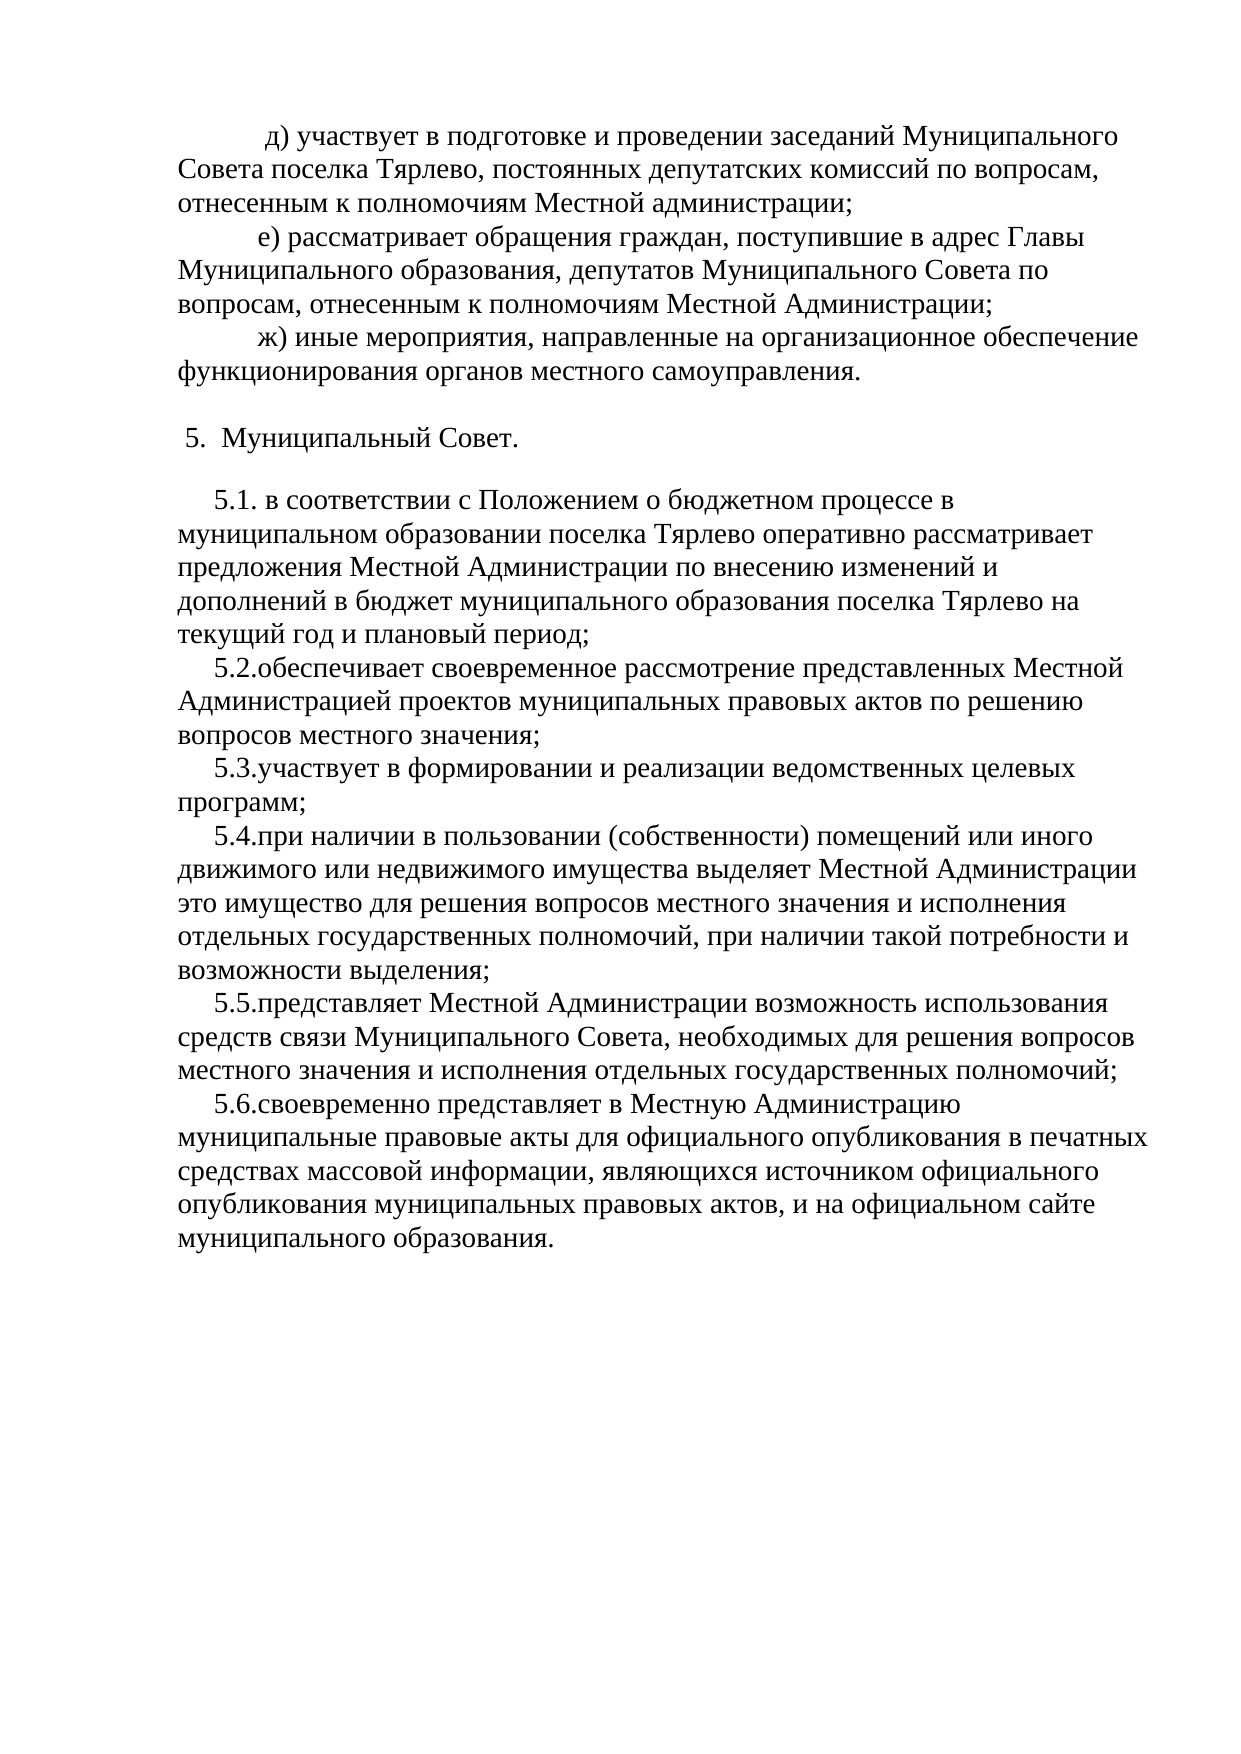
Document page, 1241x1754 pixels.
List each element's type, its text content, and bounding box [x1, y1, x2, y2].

text е) рассматривает обращения граждан, поступившие в адрес Главы Муниципального образования, депутатов Муниципального Совета по вопросам, отнесенным к полномочиям Местной Администрации; [177, 219, 1152, 319]
text 5. Муниципальный Совет. [177, 420, 1152, 453]
text 5.3.участвует в формировании и реализации ведомственных целевых программ; [177, 751, 1152, 818]
text 5.6.своевременно представляет в Местную Администрацию муниципальные правовые акты для официального опубликования в печатных средствах массовой информации, являющихся источником официального опубликования муниципальных правовых актов, и на официальном сайте муниципального образования. [177, 1086, 1152, 1254]
text 5.2.обеспечивает своевременное рассмотрение представленных Местной Администрацией проектов муниципальных правовых актов по решению вопросов местного значения; [177, 650, 1152, 751]
text д) участвует в подготовке и проведении заседаний Муниципального Совета поселка Тярлево, постоянных депутатских комиссий по вопросам, отнесенным к полномочиям Местной администрации; [177, 118, 1152, 219]
text 5.1. в соответствии с Положением о бюджетном процессе в муниципальном образовании поселка Тярлево оперативно рассматривает предложения Местной Администрации по внесению изменений и дополнений в бюджет муниципального образования поселка Тярлево на текущий год и плановый период; [177, 482, 1152, 650]
text ж) иные мероприятия, направленные на организационное обеспечение функционирования органов местного самоуправления. [177, 319, 1152, 386]
text 5.4.при наличии в пользовании (собственности) помещений или иного движимого или недвижимого имущества выделяет Местной Администрации это имущество для решения вопросов местного значения и исполнения отдельных государственных полномочий, при наличии такой потребности и возможности выделения; [177, 818, 1152, 985]
text 5.5.представляет Местной Администрации возможность использования средств связи Муниципального Совета, необходимых для решения вопросов местного значения и исполнения отдельных государственных полномочий; [177, 985, 1152, 1086]
